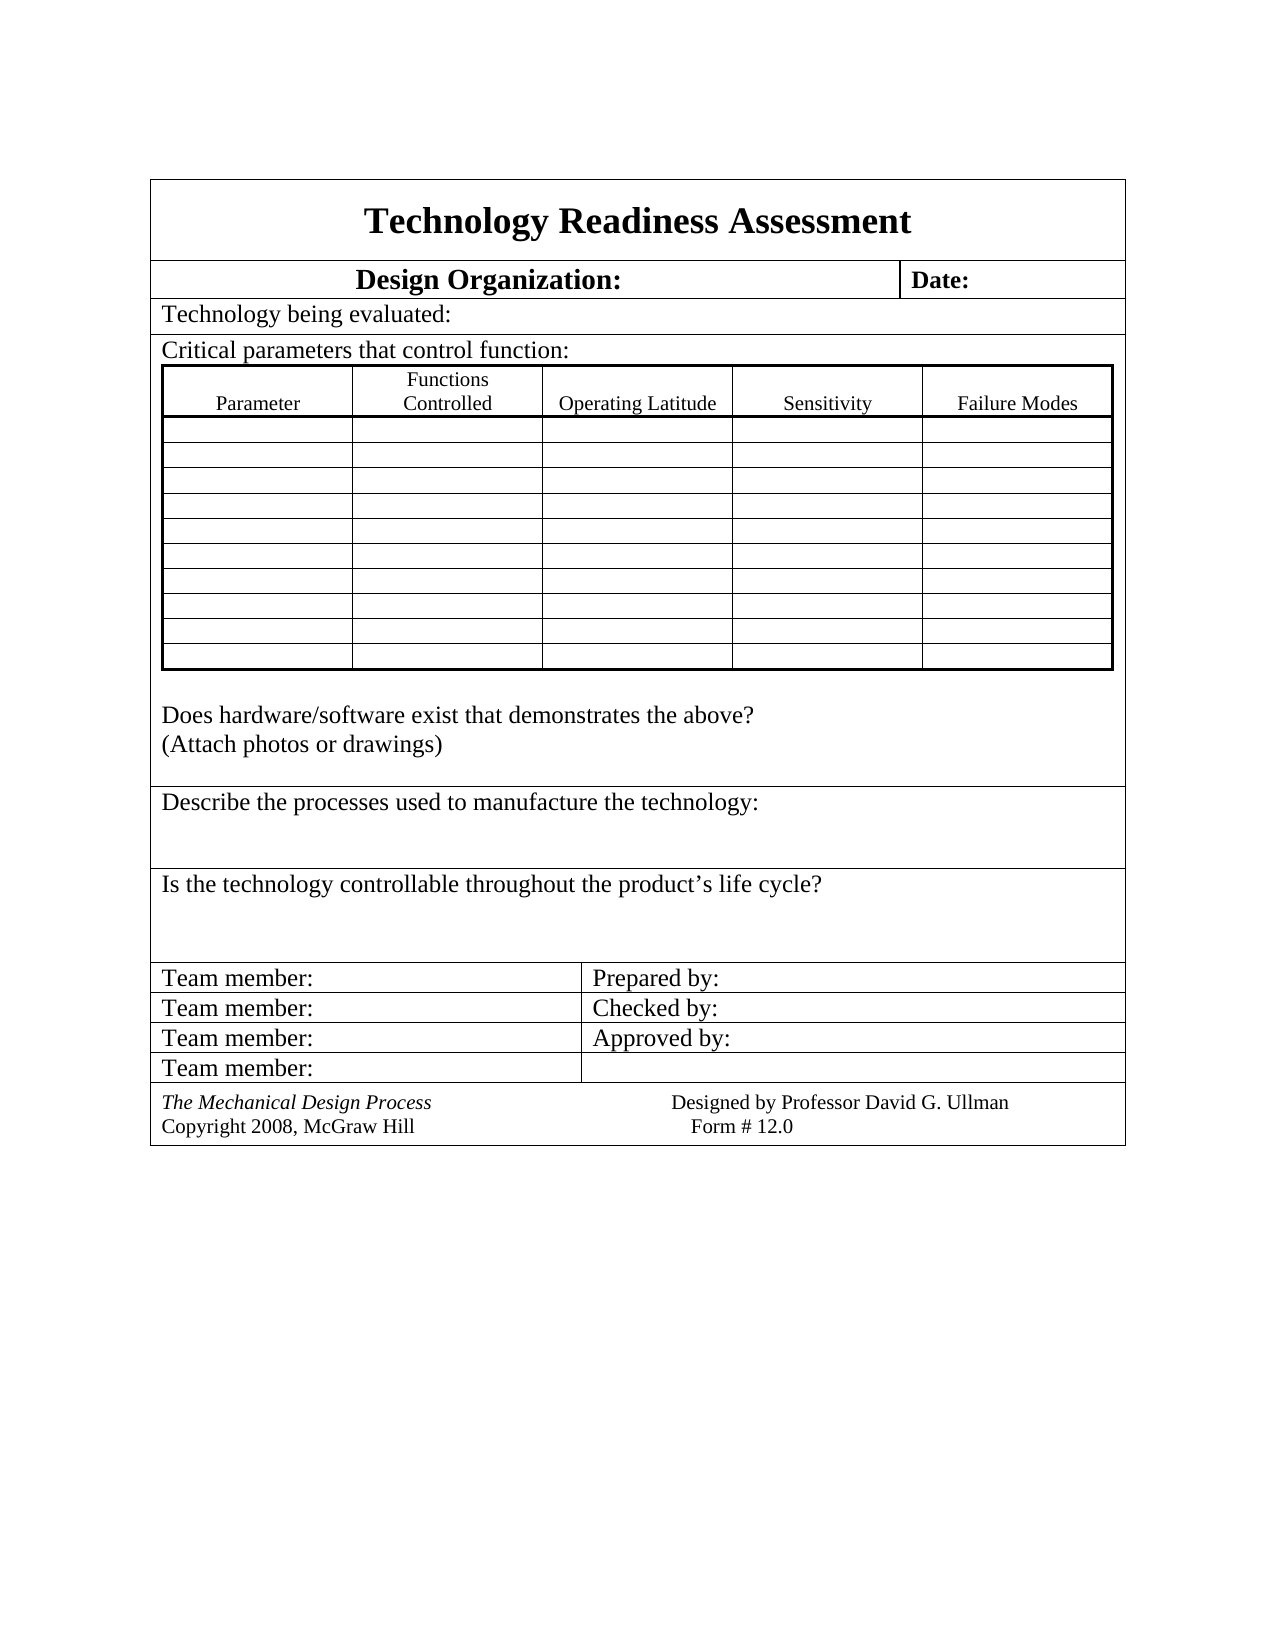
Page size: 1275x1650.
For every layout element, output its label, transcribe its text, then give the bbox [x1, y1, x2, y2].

table_cell Technology being evaluated: [151, 299, 1125, 334]
table_cell Design Organization: [151, 261, 899, 297]
table_cell Date: [901, 261, 1125, 297]
table_cell Checked by: [582, 993, 1125, 1022]
table_cell Is the technology controllable throughout the product’s life cycle? [151, 869, 1125, 962]
table_cell Team member: [151, 1053, 581, 1082]
table_header Technology Readiness Assessment [151, 180, 1125, 260]
table_cell The Mechanical Design Process Designed by Professor David G. Ullman Copyright 2008, McGraw Hill Form # 12.0 [151, 1083, 1125, 1145]
table_cell Describe the processes used to manufacture the technology: [151, 787, 1125, 868]
table_cell Critical parameters that control function: Does hardware/software exist that demonstrates the above? (Attach photos or drawings) [151, 335, 1125, 786]
table_cell [582, 1053, 1125, 1082]
table_cell Approved by: [582, 1023, 1125, 1052]
table_cell Team member: [151, 993, 581, 1022]
table_cell Team member: [151, 963, 581, 992]
table_cell Team member: [151, 1023, 581, 1052]
table_cell Prepared by: [582, 963, 1125, 992]
